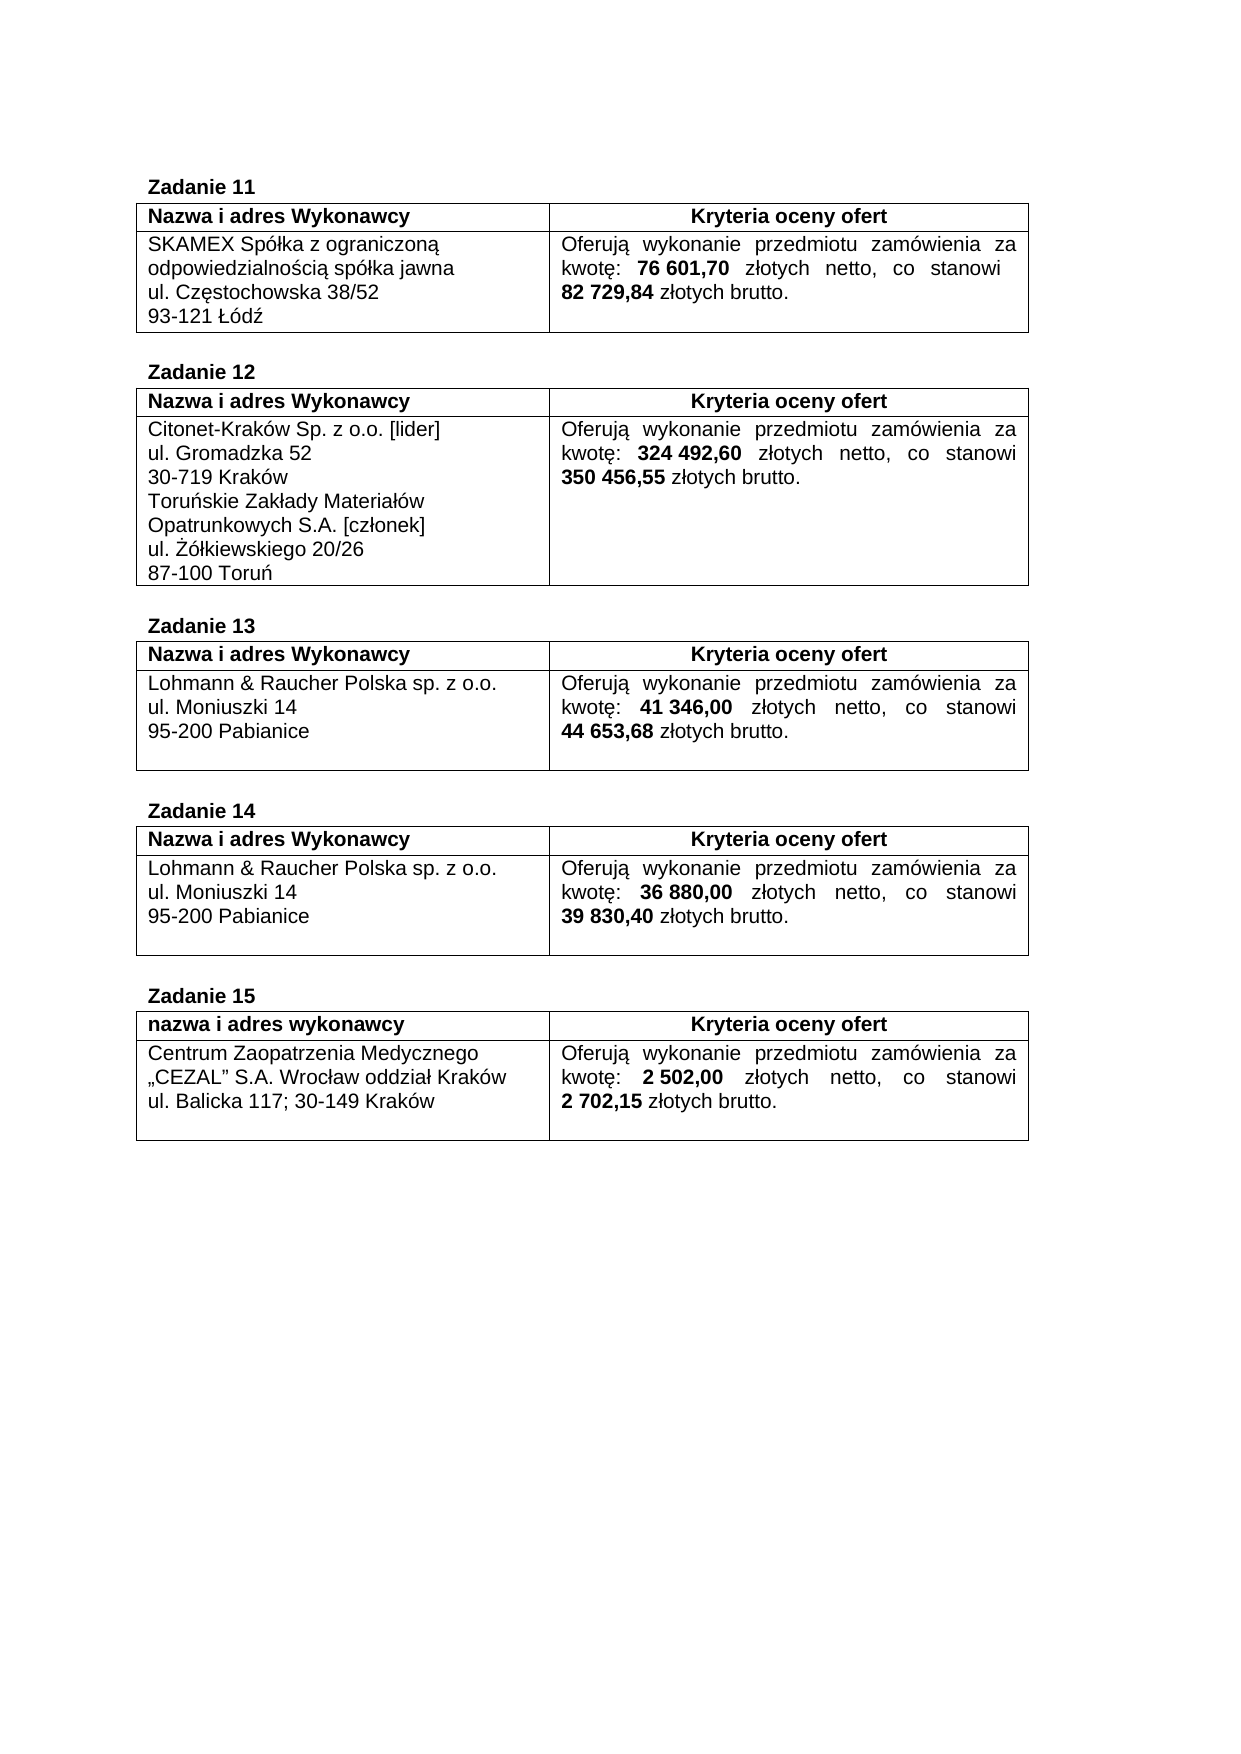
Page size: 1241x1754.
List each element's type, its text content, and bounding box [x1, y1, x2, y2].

table_cell Oferują wykonanie przedmiotu zamówienia za kwotę: 2 502,00 złotych netto, co stanowi 2 702,15 złotych brutto. [550, 1041, 1028, 1140]
table_cell Lohmann & Raucher Polska sp. z o.o. ul. Moniuszki 14 95-200 Pabianice [137, 671, 549, 770]
table_header Nazwa i adres Wykonawcy [137, 204, 549, 231]
table_header Kryteria oceny ofert [550, 1012, 1028, 1039]
table_header nazwa i adres wykonawcy [137, 1012, 549, 1039]
table_cell Oferują wykonanie przedmiotu zamówienia za kwotę: 41 346,00 złotych netto, co stanowi 44 653,68 złotych brutto. [550, 671, 1028, 770]
table_header Kryteria oceny ofert [550, 389, 1028, 416]
text Zadanie 13 [148, 613, 1093, 637]
text Zadanie 12 [148, 360, 1093, 384]
table_header Kryteria oceny ofert [550, 827, 1028, 854]
table_cell Centrum Zaopatrzenia Medycznego „CEZAL” S.A. Wrocław oddział Kraków ul. Balicka 117; 30-149 Kraków [137, 1041, 549, 1140]
table_header Nazwa i adres Wykonawcy [137, 827, 549, 854]
table_cell Oferują wykonanie przedmiotu zamówienia za kwotę: 324 492,60 złotych netto, co stanowi 350 456,55 złotych brutto. [550, 417, 1028, 585]
table_header Kryteria oceny ofert [550, 204, 1028, 231]
text Zadanie 14 [148, 798, 1093, 822]
table_cell Oferują wykonanie przedmiotu zamówienia za kwotę: 76 601,70 złotych netto, co stanowi 82 729,84 złotych brutto. [550, 232, 1028, 332]
text Zadanie 11 [148, 175, 1093, 199]
text Zadanie 15 [148, 983, 1093, 1007]
table_cell SKAMEX Spółka z ograniczoną odpowiedzialnością spółka jawna ul. Częstochowska 38/52 93-121 Łódź [137, 232, 549, 332]
table_header Nazwa i adres Wykonawcy [137, 389, 549, 416]
table_cell Oferują wykonanie przedmiotu zamówienia za kwotę: 36 880,00 złotych netto, co stanowi 39 830,40 złotych brutto. [550, 856, 1028, 955]
table_header Kryteria oceny ofert [550, 642, 1028, 669]
table_cell Citonet-Kraków Sp. z o.o. [lider] ul. Gromadzka 52 30-719 Kraków Toruńskie Zakłady Materiałów Opatrunkowych S.A. [członek] ul. Żółkiewskiego 20/26 87-100 Toruń [137, 417, 549, 585]
table_cell Lohmann & Raucher Polska sp. z o.o. ul. Moniuszki 14 95-200 Pabianice [137, 856, 549, 955]
table_header Nazwa i adres Wykonawcy [137, 642, 549, 669]
